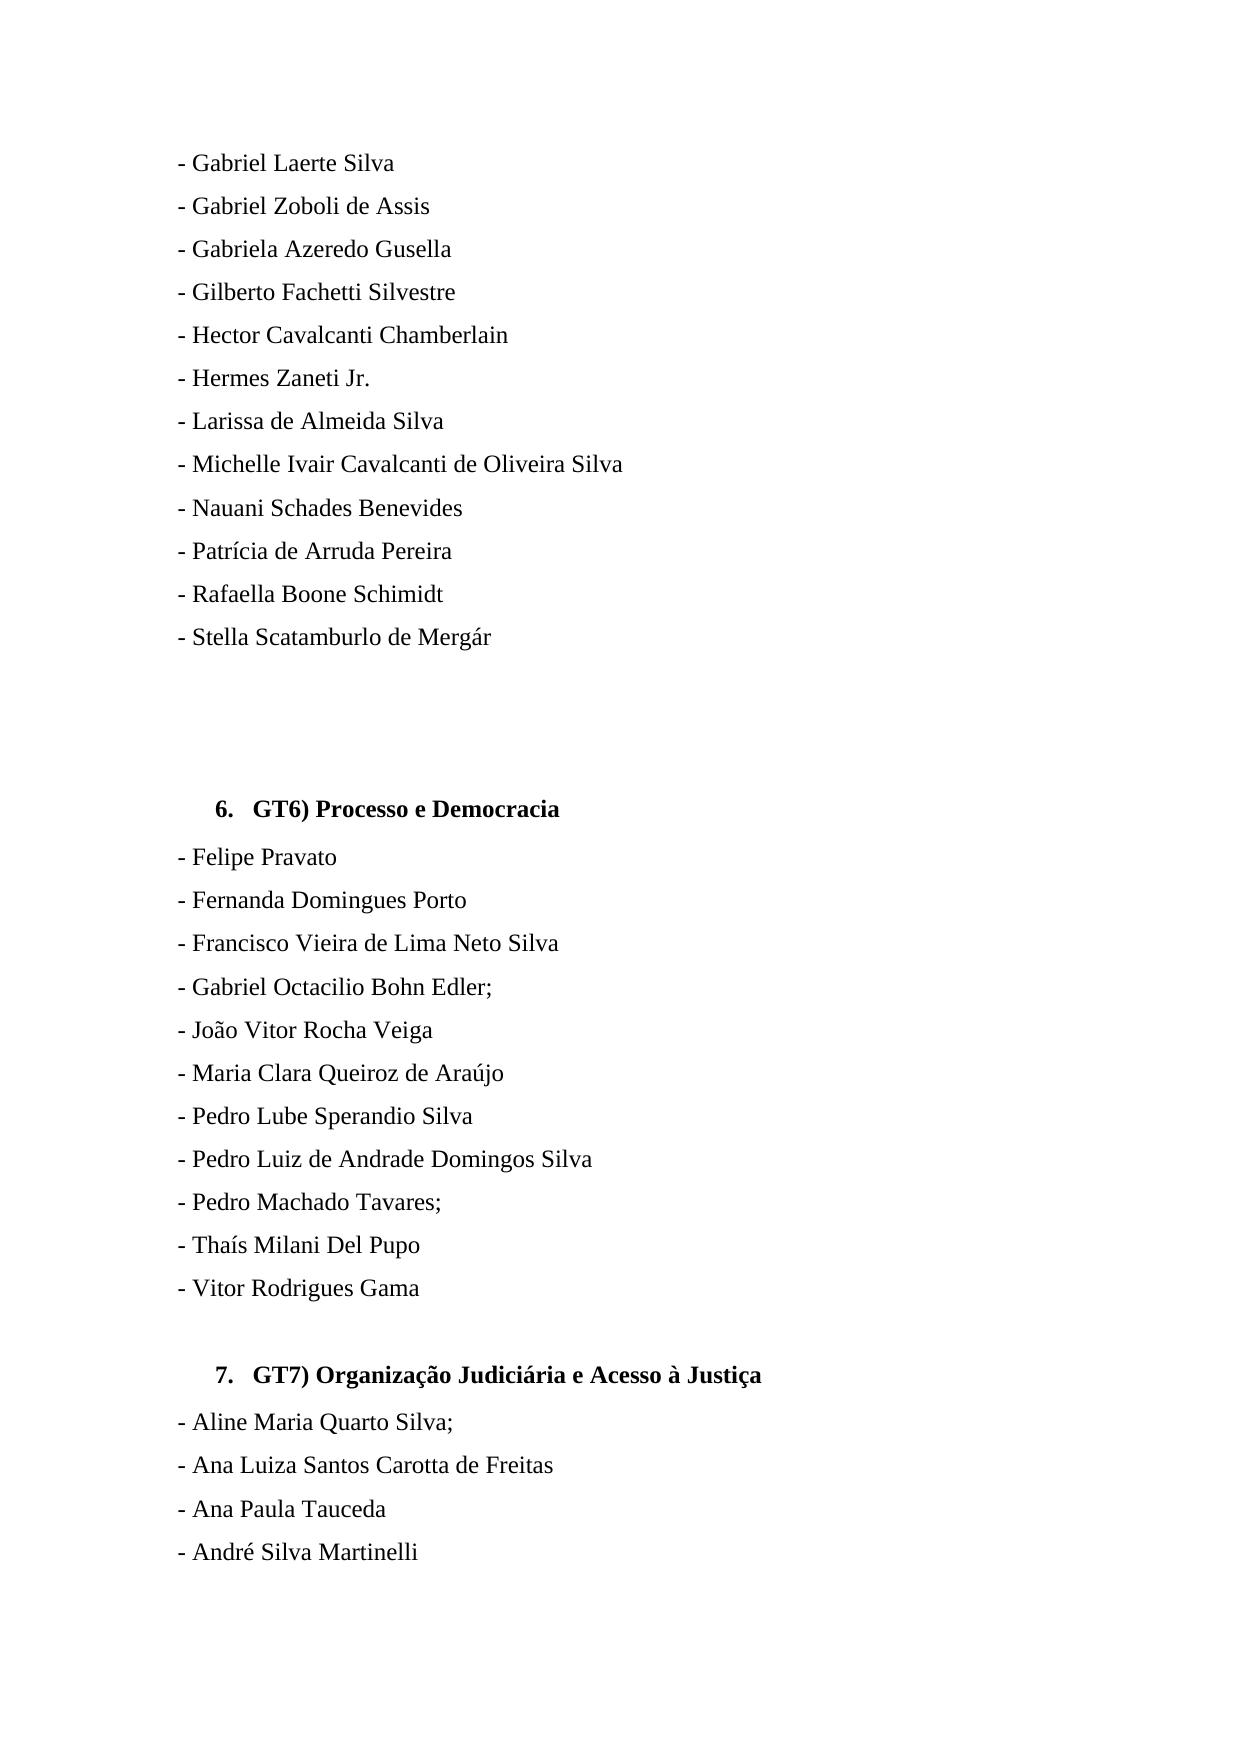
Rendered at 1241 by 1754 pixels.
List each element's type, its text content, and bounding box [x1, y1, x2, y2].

text - Aline Maria Quarto Silva; [177, 1407, 1063, 1436]
text - Ana Paula Tauceda [177, 1494, 1063, 1522]
text - André Silva Martinelli [177, 1537, 1063, 1566]
text - Gabriel Zoboli de Assis [177, 191, 1063, 219]
list GT6) Processo e Democracia [215, 794, 1063, 823]
text - João Vitor Rocha Veiga [177, 1015, 1063, 1043]
text - Gabriela Azeredo Gusella [177, 234, 1063, 263]
text - Vitor Rodrigues Gama [177, 1273, 1063, 1302]
text - Fernanda Domingues Porto [177, 885, 1063, 914]
text - Pedro Luiz de Andrade Domingos Silva [177, 1144, 1063, 1173]
text - Felipe Pravato [177, 842, 1063, 871]
text - Patrícia de Arruda Pereira [177, 536, 1063, 564]
text - Nauani Schades Benevides [177, 493, 1063, 521]
list GT7) Organização Judiciária e Acesso à Justiça [215, 1360, 1063, 1388]
text - Gabriel Laerte Silva [177, 148, 1063, 176]
text - Ana Luiza Santos Carotta de Freitas [177, 1451, 1063, 1479]
text - Pedro Lube Sperandio Silva [177, 1101, 1063, 1130]
text - Gilberto Fachetti Silvestre [177, 277, 1063, 306]
text - Gabriel Octacilio Bohn Edler; [177, 972, 1063, 1000]
text - Stella Scatamburlo de Mergár [177, 622, 1063, 651]
text - Hermes Zaneti Jr. [177, 363, 1063, 392]
text - Pedro Machado Tavares; [177, 1187, 1063, 1216]
text - Michelle Ivair Cavalcanti de Oliveira Silva [177, 449, 1063, 478]
text - Rafaella Boone Schimidt [177, 579, 1063, 608]
text - Francisco Vieira de Lima Neto Silva [177, 928, 1063, 957]
text - Maria Clara Queiroz de Araújo [177, 1058, 1063, 1087]
text - Larissa de Almeida Silva [177, 406, 1063, 435]
text - Thaís Milani Del Pupo [177, 1230, 1063, 1259]
text - Hector Cavalcanti Chamberlain [177, 320, 1063, 349]
